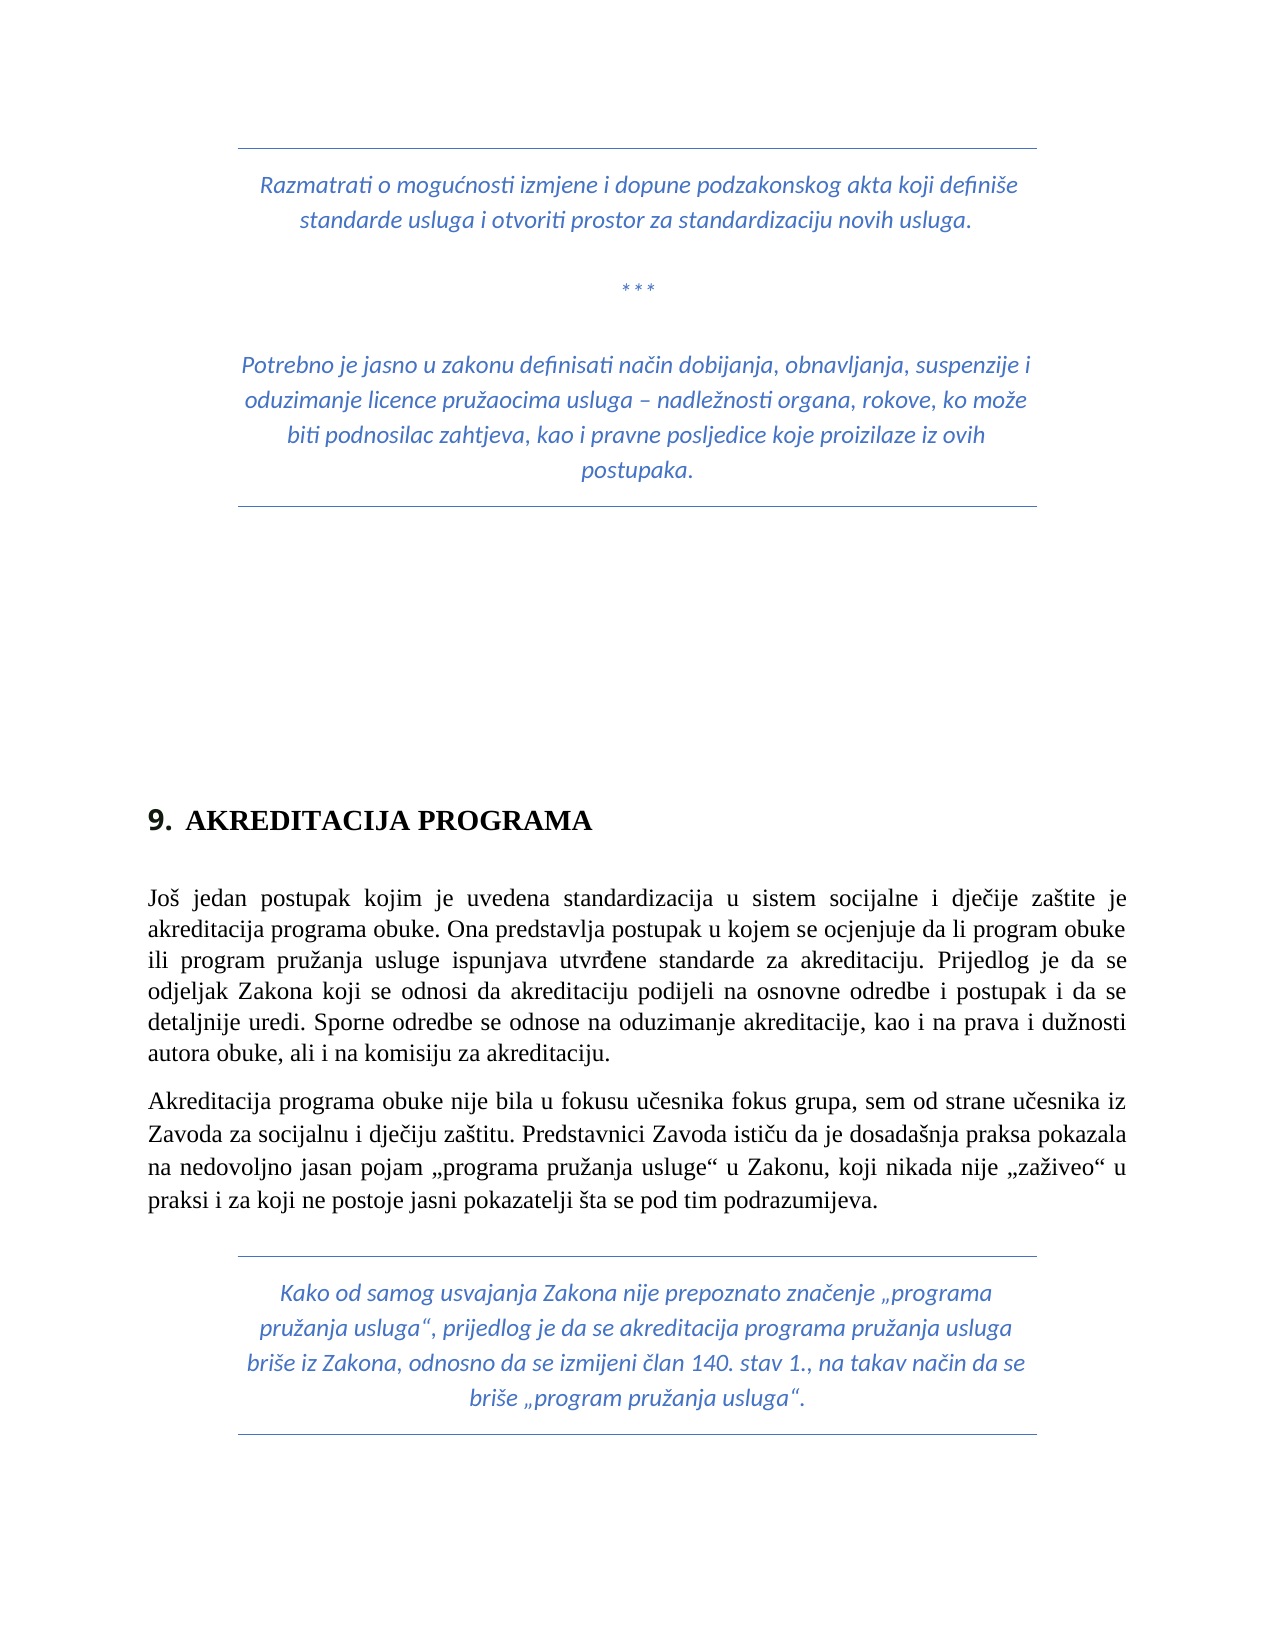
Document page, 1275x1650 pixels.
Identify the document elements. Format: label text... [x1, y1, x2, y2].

text *** [238, 255, 1037, 307]
text Potrebno je jasno u zakonu definisati način dobijanja, obnavljanja, suspenzije i oduzimanje licence pružaocima usluga – nadležnosti organa, rokove, ko može biti podnosilac zahtjeva, kao i pravne posljedice koje proizilaze iz ovih postupaka. [238, 328, 1037, 506]
text Akreditacija programa obuke nije bila u fokusu učesnika fokus grupa, sem od strane učesnika iz Zavoda za socijalnu i dječiju zaštitu. Predstavnici Zavoda ističu da je dosadašnja praksa pokazala na nedovoljno jasan pojam „programa pružanja usluge“ u Zakonu, koji nikada nije „zaživeo“ u praksi i za koji ne postoje jasni pokazatelji šta se pod tim podrazumijeva. [148, 1086, 1127, 1214]
list AKREDITACIJA PROGRAMA [148, 799, 1127, 838]
text Još jedan postupak kojim je uvedena standardizacija u sistem socijalne i dječije zaštite je akreditacija programa obuke. Ona predstavlja postupak u kojem se ocjenjuje da li program obuke ili program pružanja usluge ispunjava utvrđene standarde za akreditaciju. Prijedlog je da se odjeljak Zakona koji se odnosi da akreditaciju podijeli na osnovne odredbe i postupak i da se detaljnije uredi. Sporne odredbe se odnose na oduzimanje akreditacije, kao i na prava i dužnosti autora obuke, ali i na komisiju za akreditaciju. [148, 883, 1127, 1067]
text Razmatrati o mogućnosti izmjene i dopune podzakonskog akta koji definiše standarde usluga i otvoriti prostor za standardizaciju novih usluga. [238, 149, 1037, 235]
text Kako od samog usvajanja Zakona nije prepoznato značenje „programa pružanja usluga“, prijedlog je da se akreditacija programa pružanja usluga briše iz Zakona, odnosno da se izmijeni član 140. stav 1., na takav način da se briše „program pružanja usluga“. [238, 1257, 1037, 1434]
